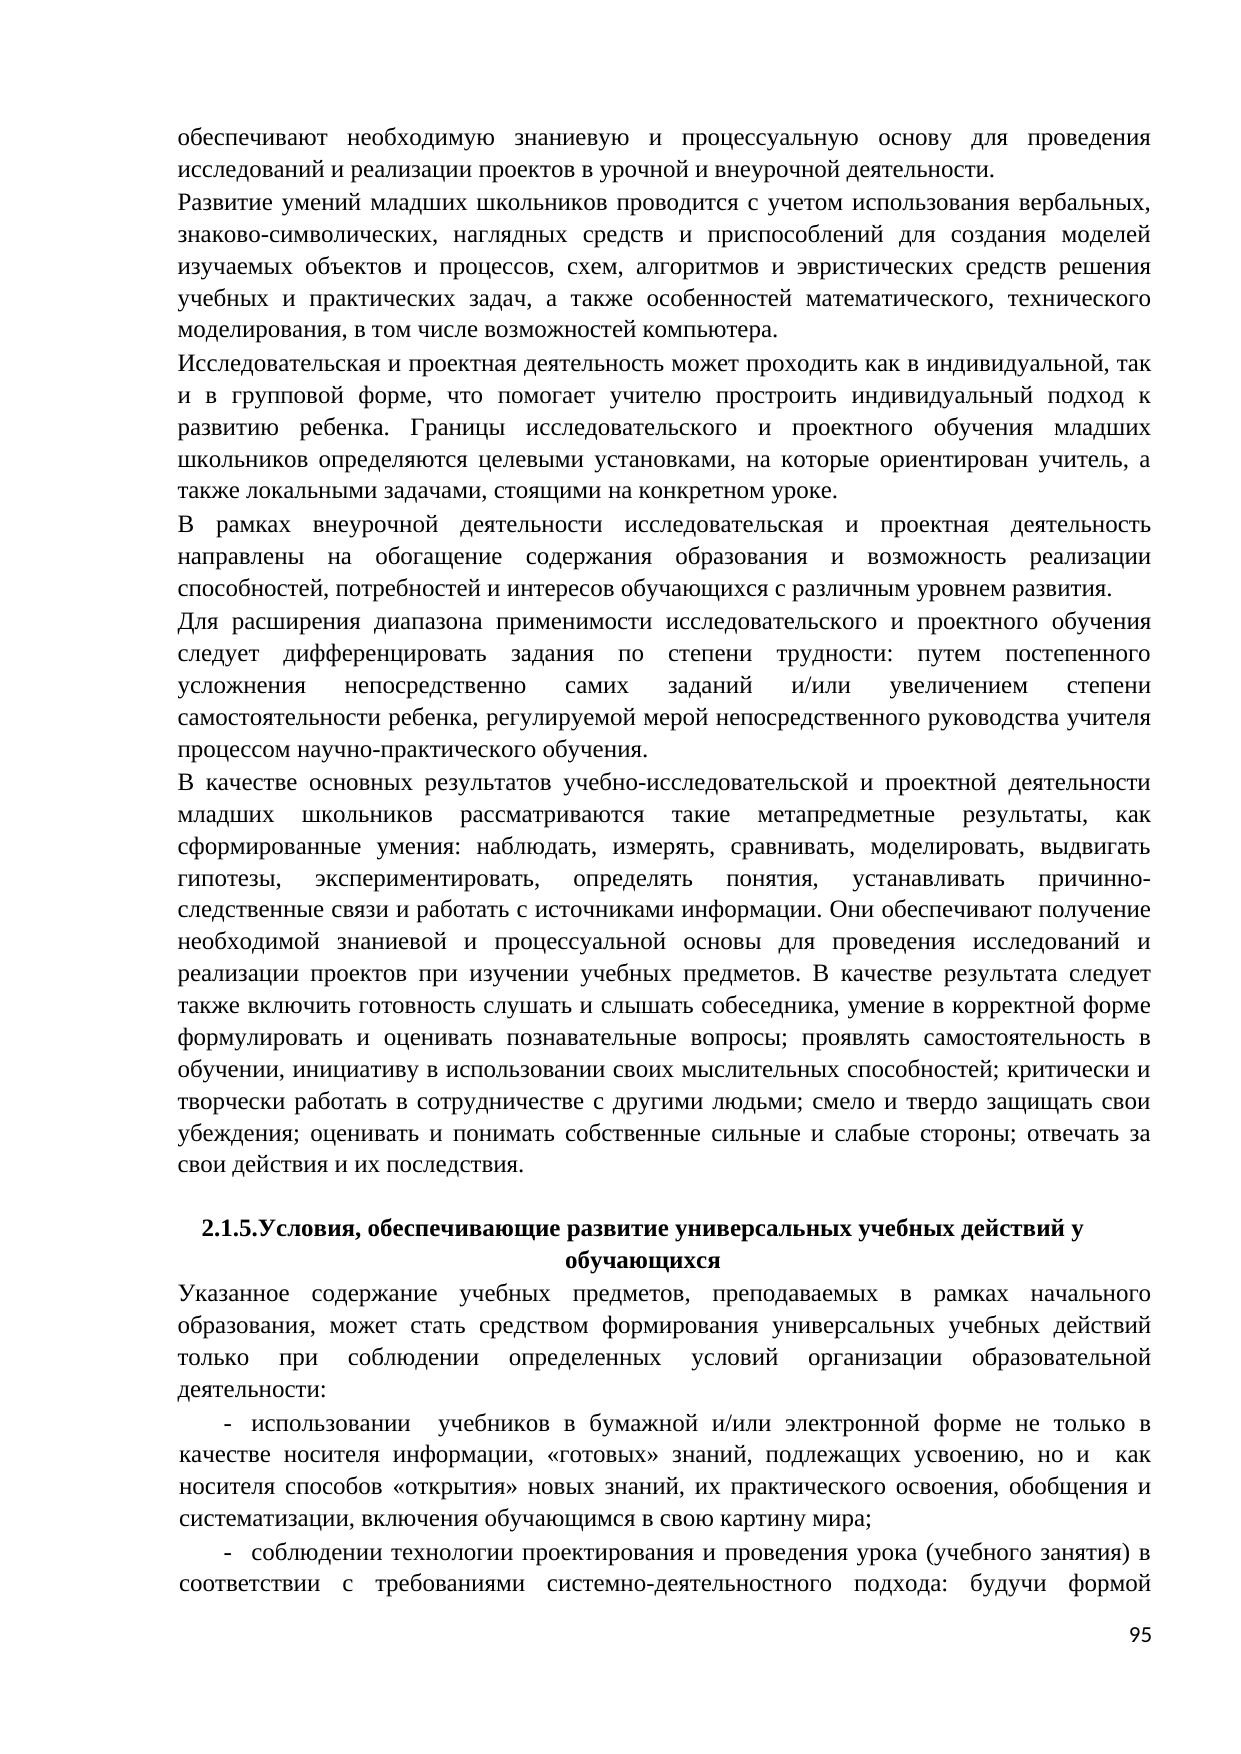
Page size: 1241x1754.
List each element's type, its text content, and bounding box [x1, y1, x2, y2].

text В качестве основных результатов учебно-исследовательской и проектной деятельности младших школьников рассматриваются такие метапредметные результаты, как сформированные умения: наблюдать, измерять, сравнивать, моделировать, выдвигать гипотезы, экспериментировать, определять понятия, устанавливать причинно-следственные связи и работать с источниками информации. Они обеспечивают получение необходимой знаниевой и процессуальной основы для проведения исследований и реализации проектов при изучении учебных предметов. В качестве результата следует также включить готовность слушать и слышать собеседника, умение в корректной форме формулировать и оценивать познавательные вопросы; проявлять самостоятельность в обучении, инициативу в использовании своих мыслительных способностей; критически и творчески работать в сотрудничестве с другими людьми; смело и твердо защищать свои убеждения; оценивать и понимать собственные сильные и слабые стороны; отвечать за свои действия и их последствия. [177, 767, 1152, 1178]
list использовании учебников в бумажной и/или электронной форме не только в качестве носителя информации, «готовых» знаний, подлежащих усвоению, но и как носителя способов «открытия» новых знаний, их практического освоения, обобщения и систематизации, включения обучающимся в свою картину мира; [179, 1408, 1152, 1532]
text Развитие умений младших школьников проводится с учетом использования вербальных, знаково-символических, наглядных средств и приспособлений для создания моделей изучаемых объектов и процессов, схем, алгоритмов и эвристических средств решения учебных и практических задач, а также особенностей математического, технического моделирования, в том числе возможностей компьютера. [177, 187, 1152, 343]
text Указанное содержание учебных предметов, преподаваемых в рамках начального образования, может стать средством формирования универсальных учебных действий только при соблюдении определенных условий организации образовательной деятельности: [177, 1278, 1152, 1403]
text Для расширения диапазона применимости исследовательского и проектного обучения следует дифференцировать задания по степени трудности: путем постепенного усложнения непосредственно самих заданий и/или увеличением степени самостоятельности ребенка, регулируемой мерой непосредственного руководства учителя процессом научно-практического обучения. [177, 606, 1152, 762]
text 2.1.5.Условия, обеспечивающие развитие универсальных учебных действий у обучающихся [177, 1213, 1108, 1274]
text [177, 122, 1152, 182]
text Исследовательская и проектная деятельность может проходить как в индивидуальной, так и в групповой форме, что помогает учителю простроить индивидуальный подход к развитию ребенка. Границы исследовательского и проектного обучения младших школьников определяются целевыми установками, на которые ориентирован учитель, а также локальными задачами, стоящими на конкретном уроке. [177, 348, 1152, 504]
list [179, 1537, 1152, 1597]
text В рамках внеурочной деятельности исследовательская и проектная деятельность направлены на обогащение содержания образования и возможность реализации способностей, потребностей и интересов обучающихся с различным уровнем развития. [177, 509, 1152, 601]
